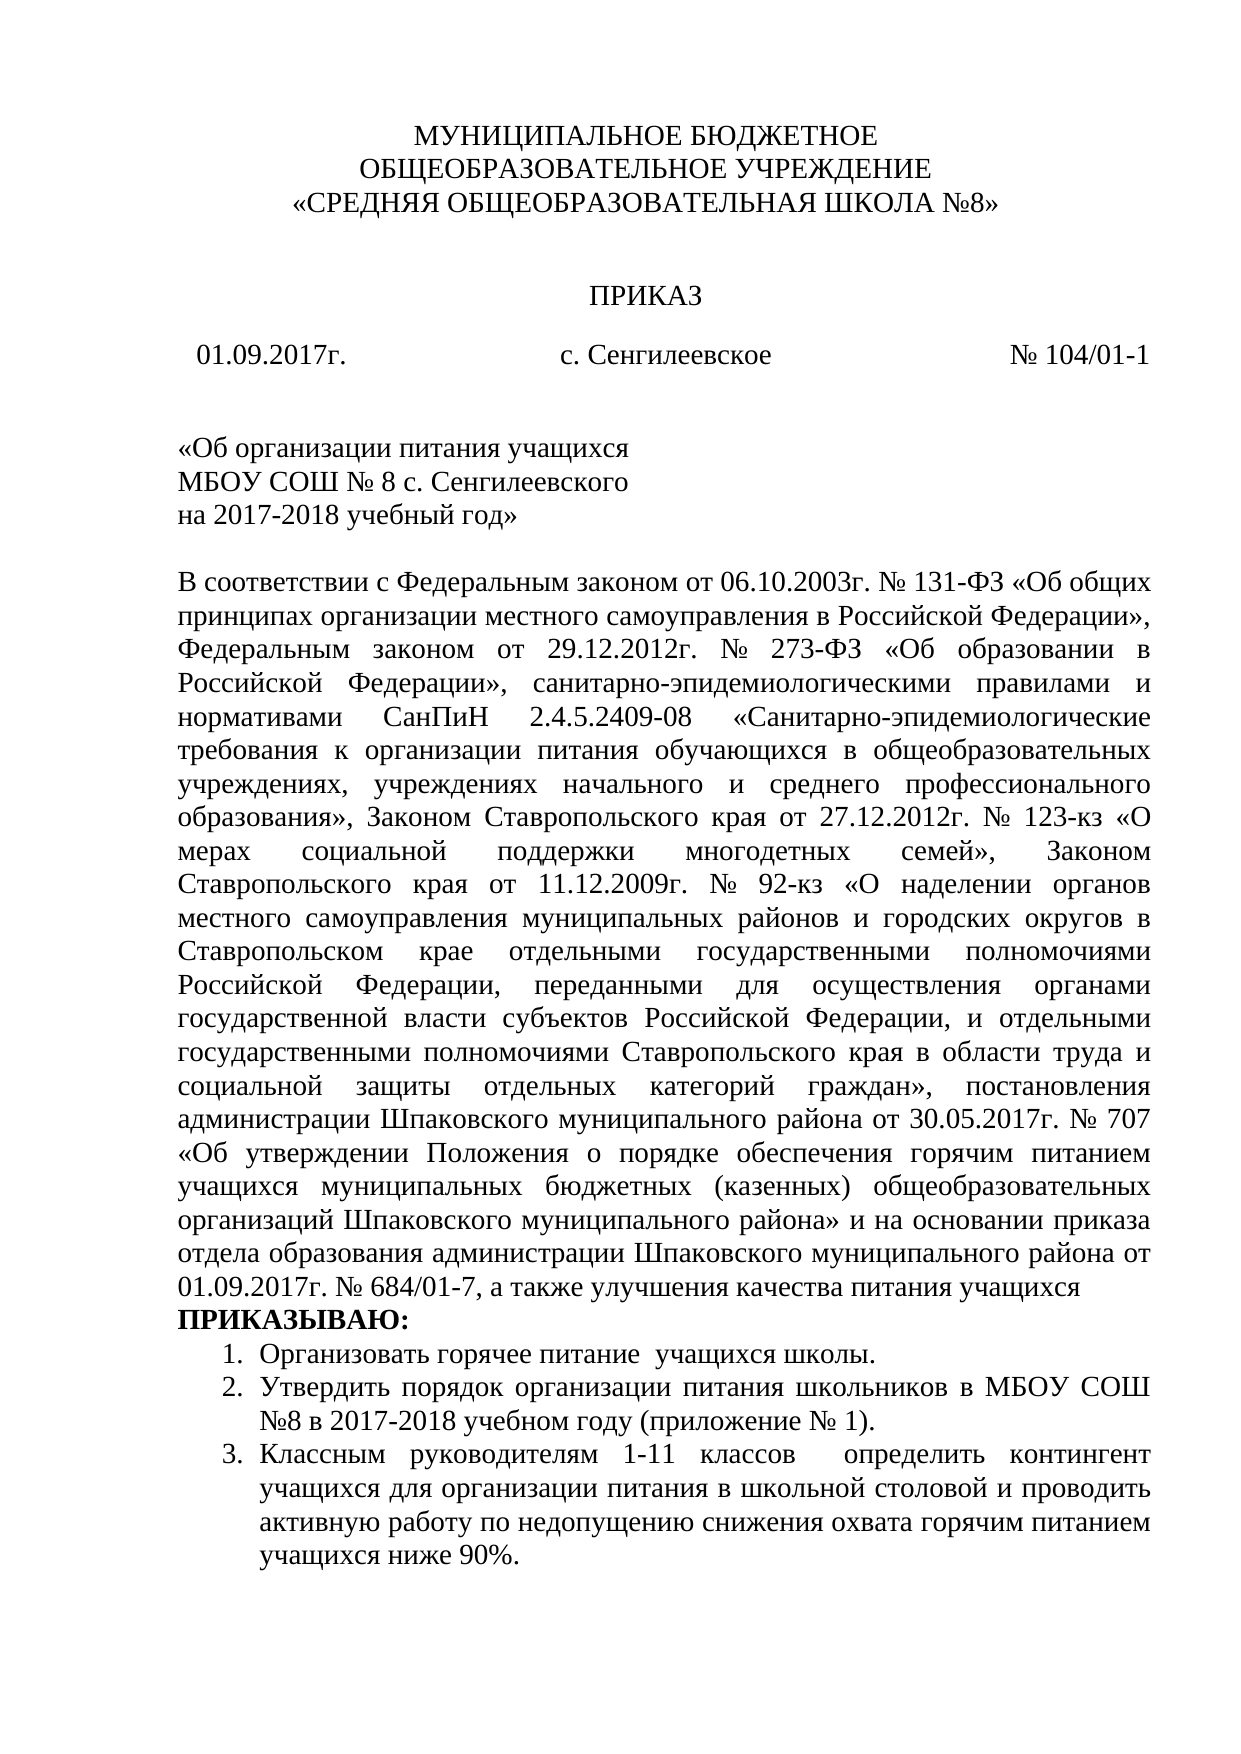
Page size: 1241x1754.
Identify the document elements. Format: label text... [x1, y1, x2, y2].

list Классным руководителям 1-11 классов определить контингент учащихся для организации питания в школьной столовой и проводить активную работу по недопущению снижения охвата горячим питанием учащихся ниже 90%. [222, 1437, 1152, 1571]
text «Об организации питания учащихся [177, 430, 1152, 464]
list Утвердить порядок организации питания школьников в МБОУ СОШ №8 в 2017-2018 учебном году (приложение № 1). [222, 1369, 1152, 1437]
text В соответствии с Федеральным законом от 06.10.2003г. № 131-ФЗ «Об общих принципах организации местного самоуправления в Российской Федерации», Федеральным законом от 29.12.2012г. № 273-ФЗ «Об образовании в Российской Федерации», санитарно-эпидемиологическими правилами и нормативами СанПиН 2.4.5.2409-08 «Санитарно-эпидемиологические требования к организации питания обучающихся в общеобразовательных учреждениях, учреждениях начального и среднего профессионального образования», Законом Ставропольского края от 27.12.2012г. № 123-кз «О мерах социальной поддержки многодетных семей», Законом Ставропольского края от 11.12.2009г. № 92-кз «О наделении органов местного самоуправления муниципальных районов и городских округов в Ставропольском крае отдельными государственными полномочиями Российской Федерации, переданными для осуществления органами государственной власти субъектов Российской Федерации, и отдельными государственными полномочиями Ставропольского края в области труда и социальной защиты отдельных категорий граждан», постановления администрации Шпаковского муниципального района от 30.05.2017г. № 707 «Об утверждении Положения о порядке обеспечения горячим питанием учащихся муниципальных бюджетных (казенных) общеобразовательных организаций Шпаковского муниципального района» и на основании приказа отдела образования администрации Шпаковского муниципального района от 01.09.2017г. № 684/01-7, а также улучшения качества питания учащихся [177, 564, 1152, 1302]
text на 2017-2018 учебный год» [177, 497, 1152, 531]
title ОБЩЕОБРАЗОВАТЕЛЬНОЕ УЧРЕЖДЕНИЕ [140, 152, 1152, 185]
title МУНИЦИПАЛЬНОЕ БЮДЖЕТНОЕ [140, 118, 1152, 152]
text 01.09.2017г. с. Сенгилеевское № 104/01-1 [196, 337, 1152, 371]
text ПРИКАЗ [140, 278, 1152, 312]
text ПРИКАЗЫВАЮ: [177, 1302, 1152, 1336]
title «СРЕДНЯЯ ОБЩЕОБРАЗОВАТЕЛЬНАЯ ШКОЛА №8» [140, 185, 1152, 219]
list Организовать горячее питание учащихся школы. [222, 1336, 1152, 1369]
text МБОУ СОШ № 8 с. Сенгилеевского [177, 464, 1152, 497]
